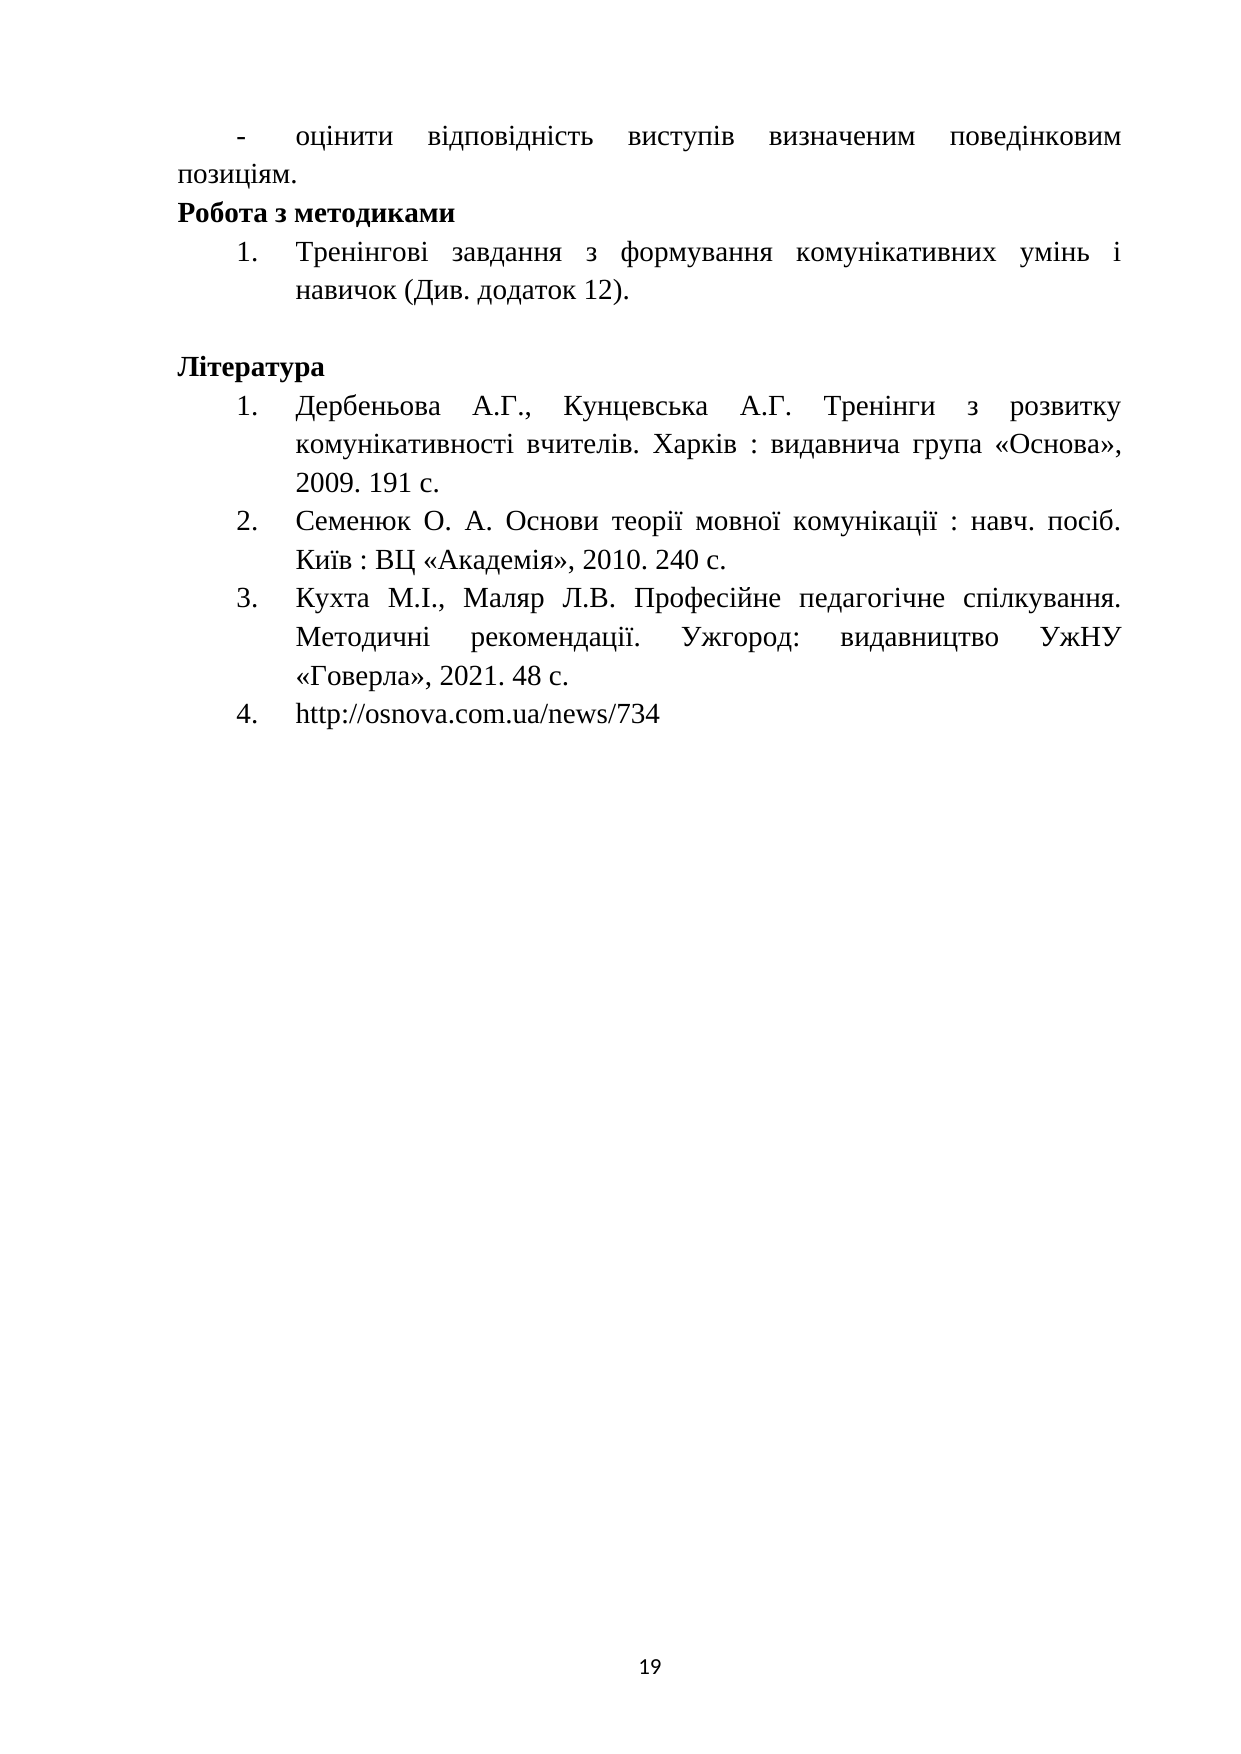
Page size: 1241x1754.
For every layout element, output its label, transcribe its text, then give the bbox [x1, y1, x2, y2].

list Дербеньова А.Г., Кунцевська А.Г. Тренінги з розвитку комунікативності вчителів. Харків : видавнича група «Основа», 2009. 191 с. [236, 388, 1122, 498]
list Кухта М.І., Маляр Л.В. Професійне педагогічне спілкування. Методичні рекомендації. Ужгород: видавництво УжНУ «Говерла», 2021. 48 с. [236, 581, 1122, 691]
text Робота з методиками [177, 195, 1122, 229]
list http://osnova.com.ua/news/734 [236, 696, 1122, 730]
text Література [177, 349, 1122, 383]
list Семенюк О. А. Основи теорії мовної комунікації : навч. посіб. Київ : ВЦ «Академія», 2010. 240 с. [236, 503, 1122, 576]
list оцінити відповідність виступів визначеним поведінковим позиціям. [177, 118, 1122, 190]
list Тренінгові завдання з формування комунікативних умінь і навичок (Див. додаток 12). [236, 234, 1122, 306]
